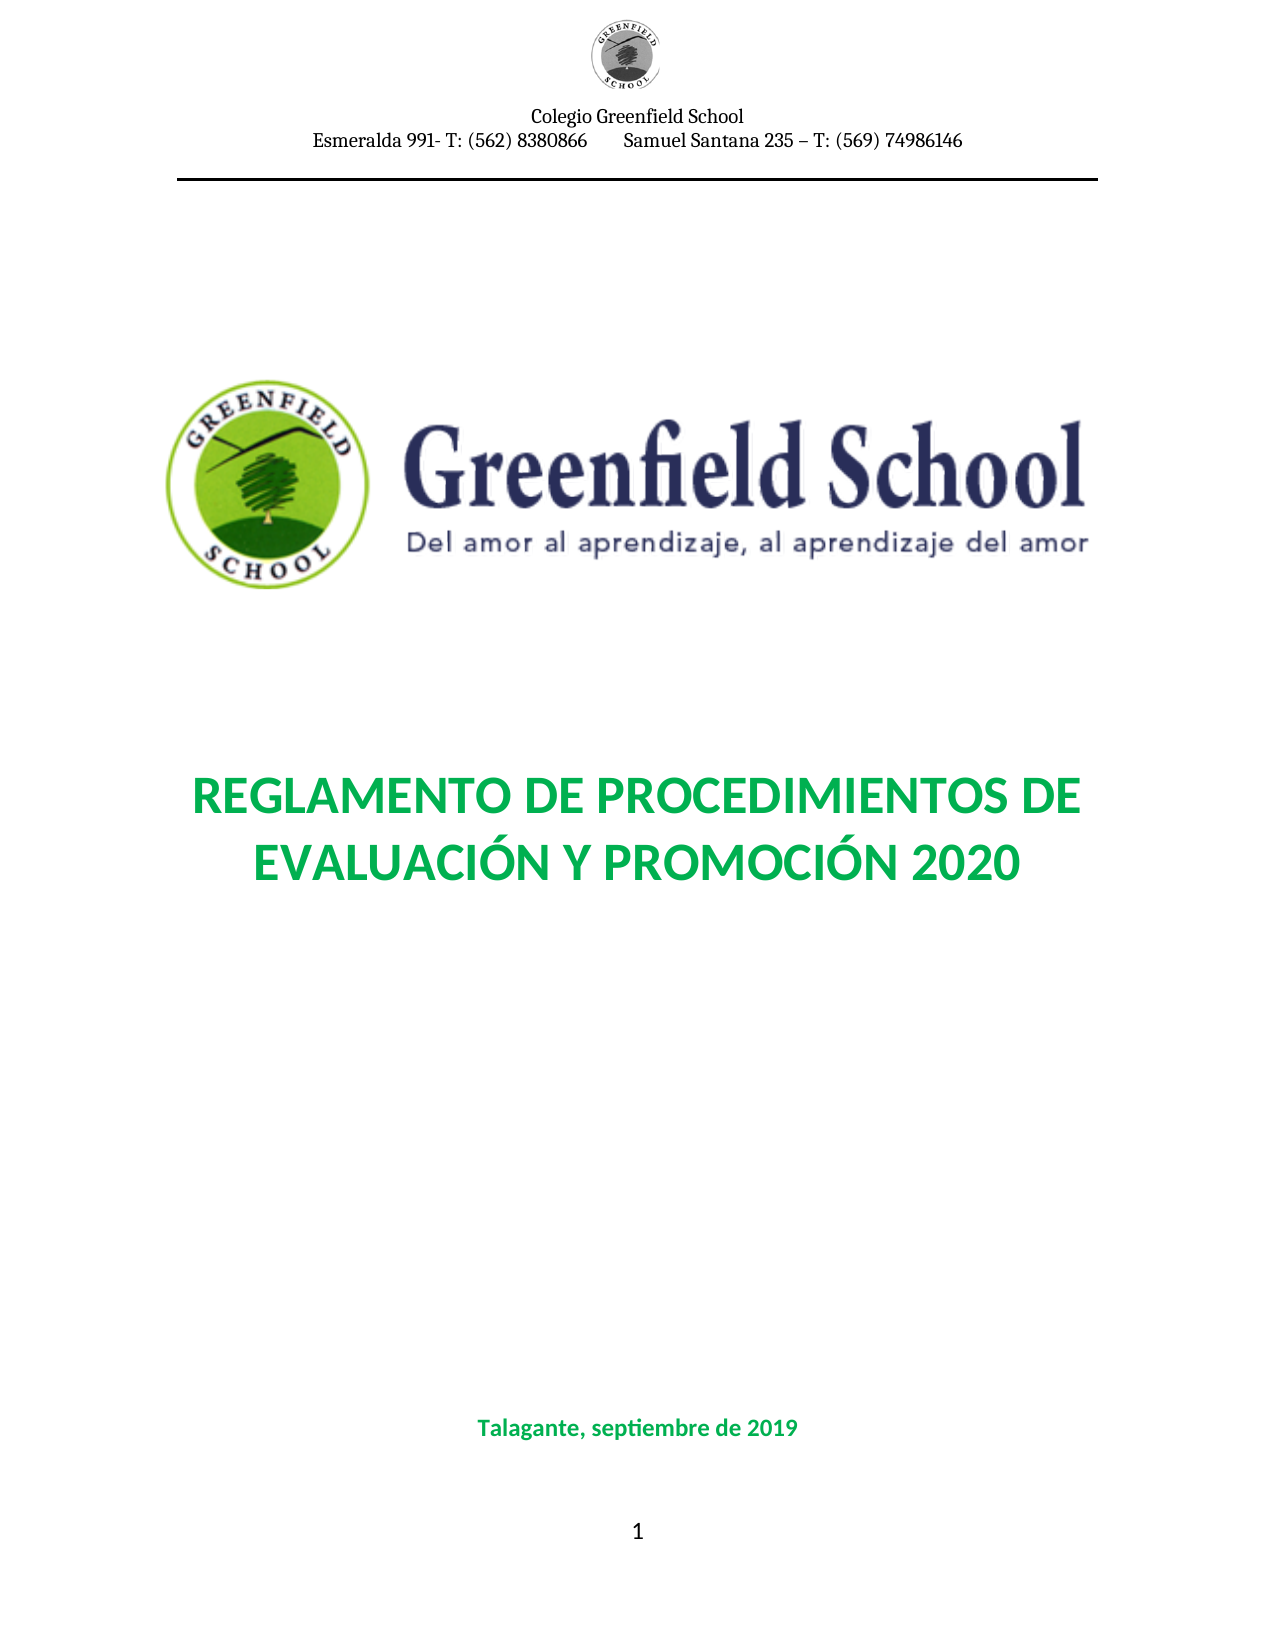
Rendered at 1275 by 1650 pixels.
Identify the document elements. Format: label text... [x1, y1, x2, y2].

picture [163, 376, 1097, 588]
text REGLAMENTO DE PROCEDIMIENTOS DE EVALUACIÓN Y PROMOCIÓN 2020 [177, 761, 1098, 893]
text Talagante, septiembre de 2019 [177, 1412, 1098, 1443]
